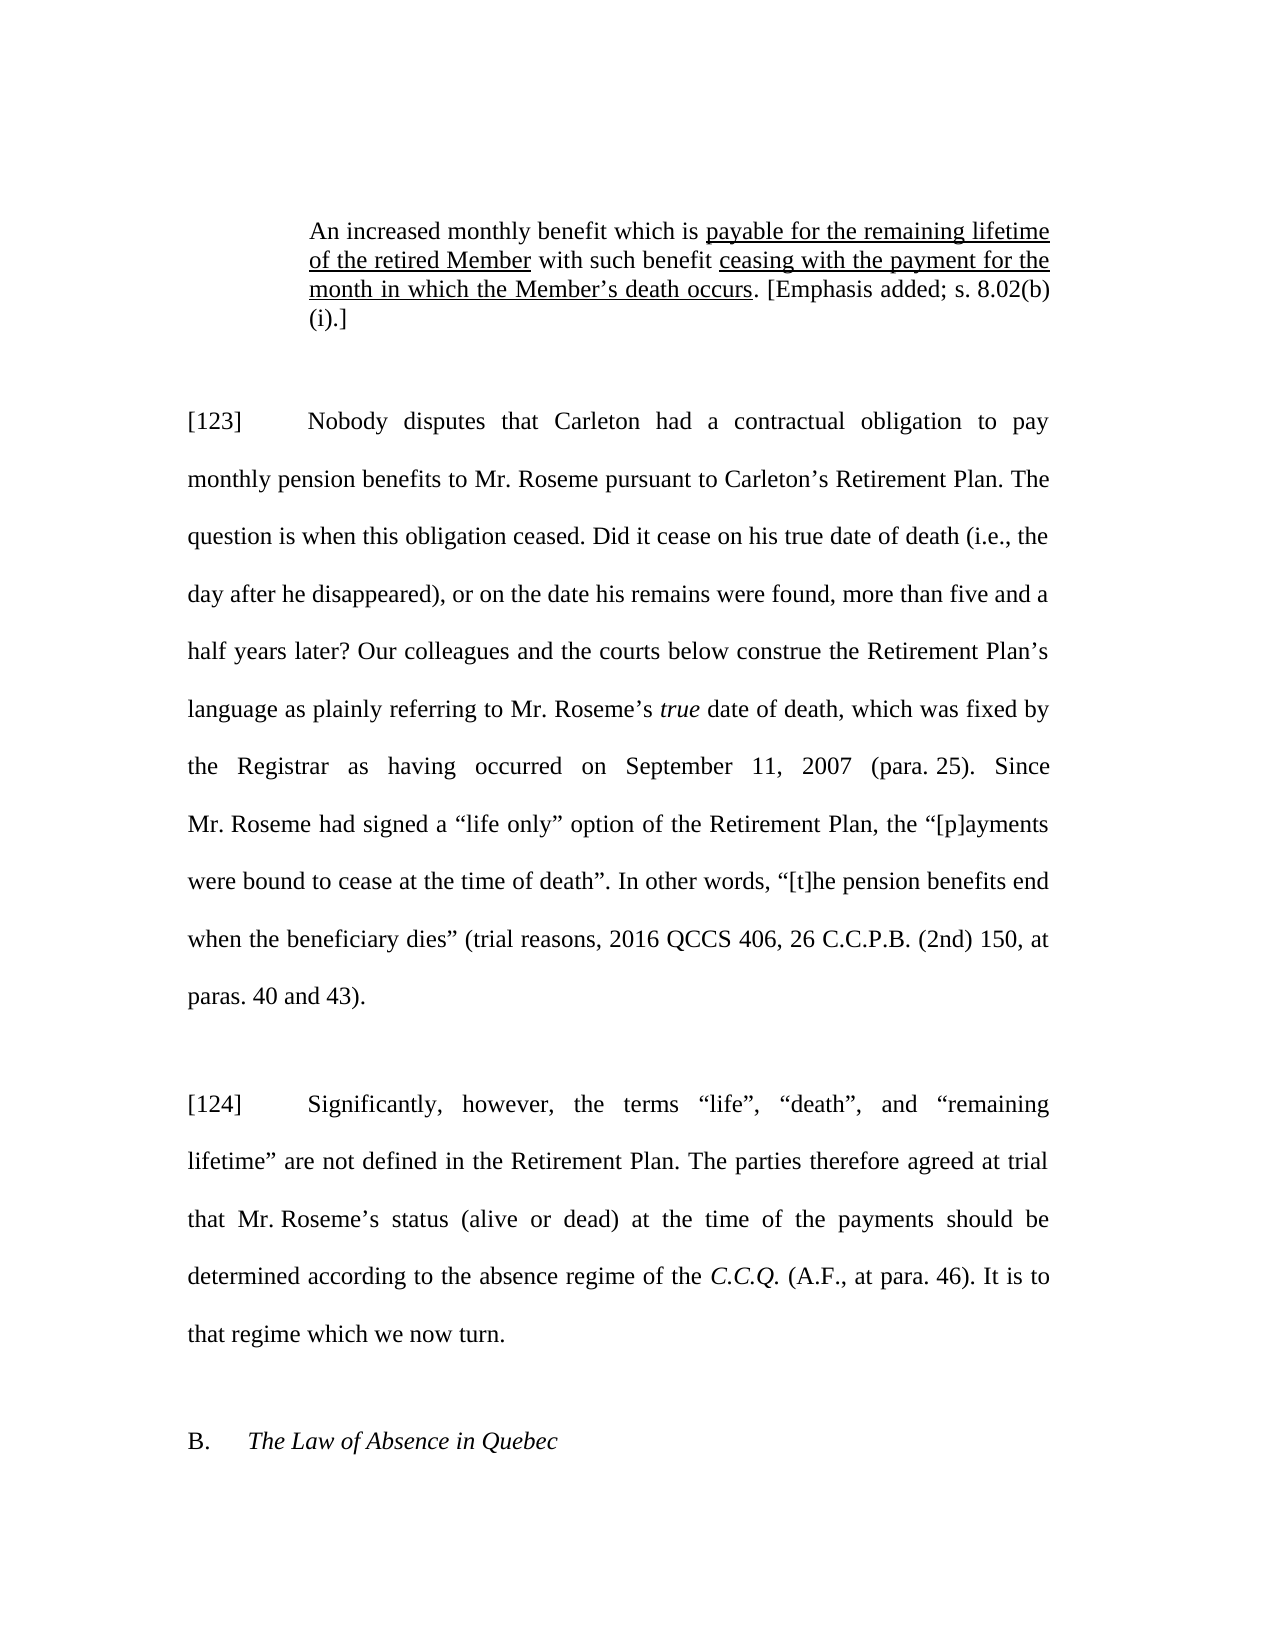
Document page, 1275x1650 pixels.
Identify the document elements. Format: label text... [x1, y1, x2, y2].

text An increased monthly benefit which is payable for the remaining lifetime of the retired Member with such benefit ceasing with the payment for the month in which the Member’s death occurs. [Emphasis added; s. 8.02(b)(i).] [309, 216, 1050, 331]
text Nobody disputes that Carleton had a contractual obligation to pay monthly pension benefits to Mr. Roseme pursuant to Carleton’s Retirement Plan. The question is when this obligation ceased. Did it cease on his true date of death (i.e., the day after he disappeared), or on the date his remains were found, more than five and a half years later? Our colleagues and the courts below construe the Retirement Plan’s language as plainly referring to Mr. Roseme’s true date of death, which was fixed by the Registrar as having occurred on September 11, 2007 (para. 25). Since Mr. Roseme had signed a “life only” option of the Retirement Plan, the “[p]ayments were bound to cease at the time of death”. In other words, “[t]he pension benefits end when the beneficiary dies” (trial reasons, 2016 QCCS 406, 26 C.C.P.B. (2nd) 150, at paras. 40 and 43). [187, 406, 1050, 1010]
text Significantly, however, the terms “life”, “death”, and “remaining lifetime” are not defined in the Retirement Plan. The parties therefore agreed at trial that Mr. Roseme’s status (alive or dead) at the time of the payments should be determined according to the absence regime of the C.C.Q. (A.F., at para. 46). It is to that regime which we now turn. [187, 1089, 1050, 1348]
title The Law of Absence in Quebec [187, 1426, 1050, 1455]
